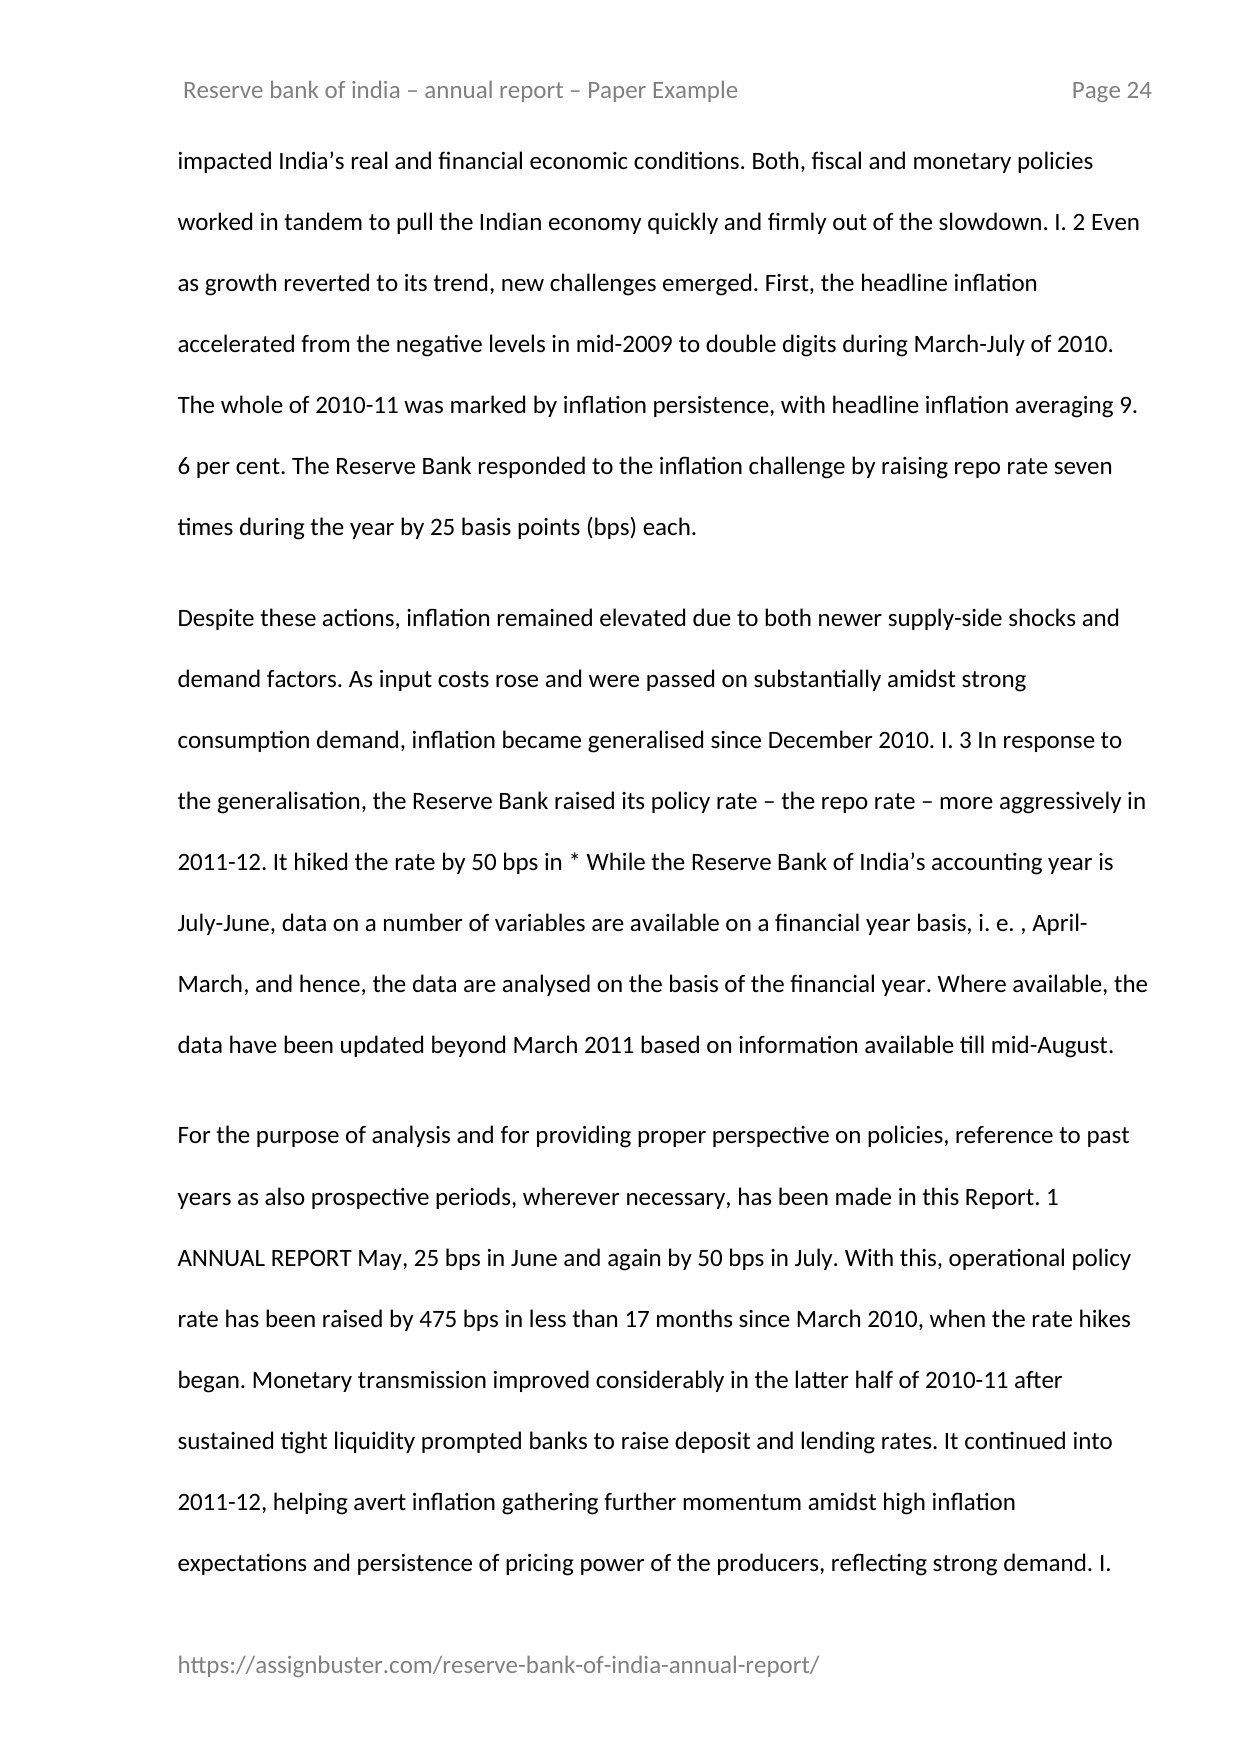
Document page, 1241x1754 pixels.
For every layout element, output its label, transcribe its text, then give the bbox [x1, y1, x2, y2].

text Despite these actions, inflation remained elevated due to both newer supply-side shocks and demand factors. As input costs rose and were passed on substantially amidst strong consumption demand, inflation became generalised since December 2010. I. 3 In response to the generalisation, the Reserve Bank raised its policy rate – the repo rate – more aggressively in 2011-12. It hiked the rate by 50 bps in * While the Reserve Bank of India’s accounting year is July-June, data on a number of variables are available on a financial year basis, i. e. , April-March, and hence, the data are analysed on the basis of the financial year. Where available, the data have been updated beyond March 2011 based on information available till mid-August. [177, 602, 1152, 1059]
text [177, 145, 1152, 542]
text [177, 1119, 1152, 1577]
